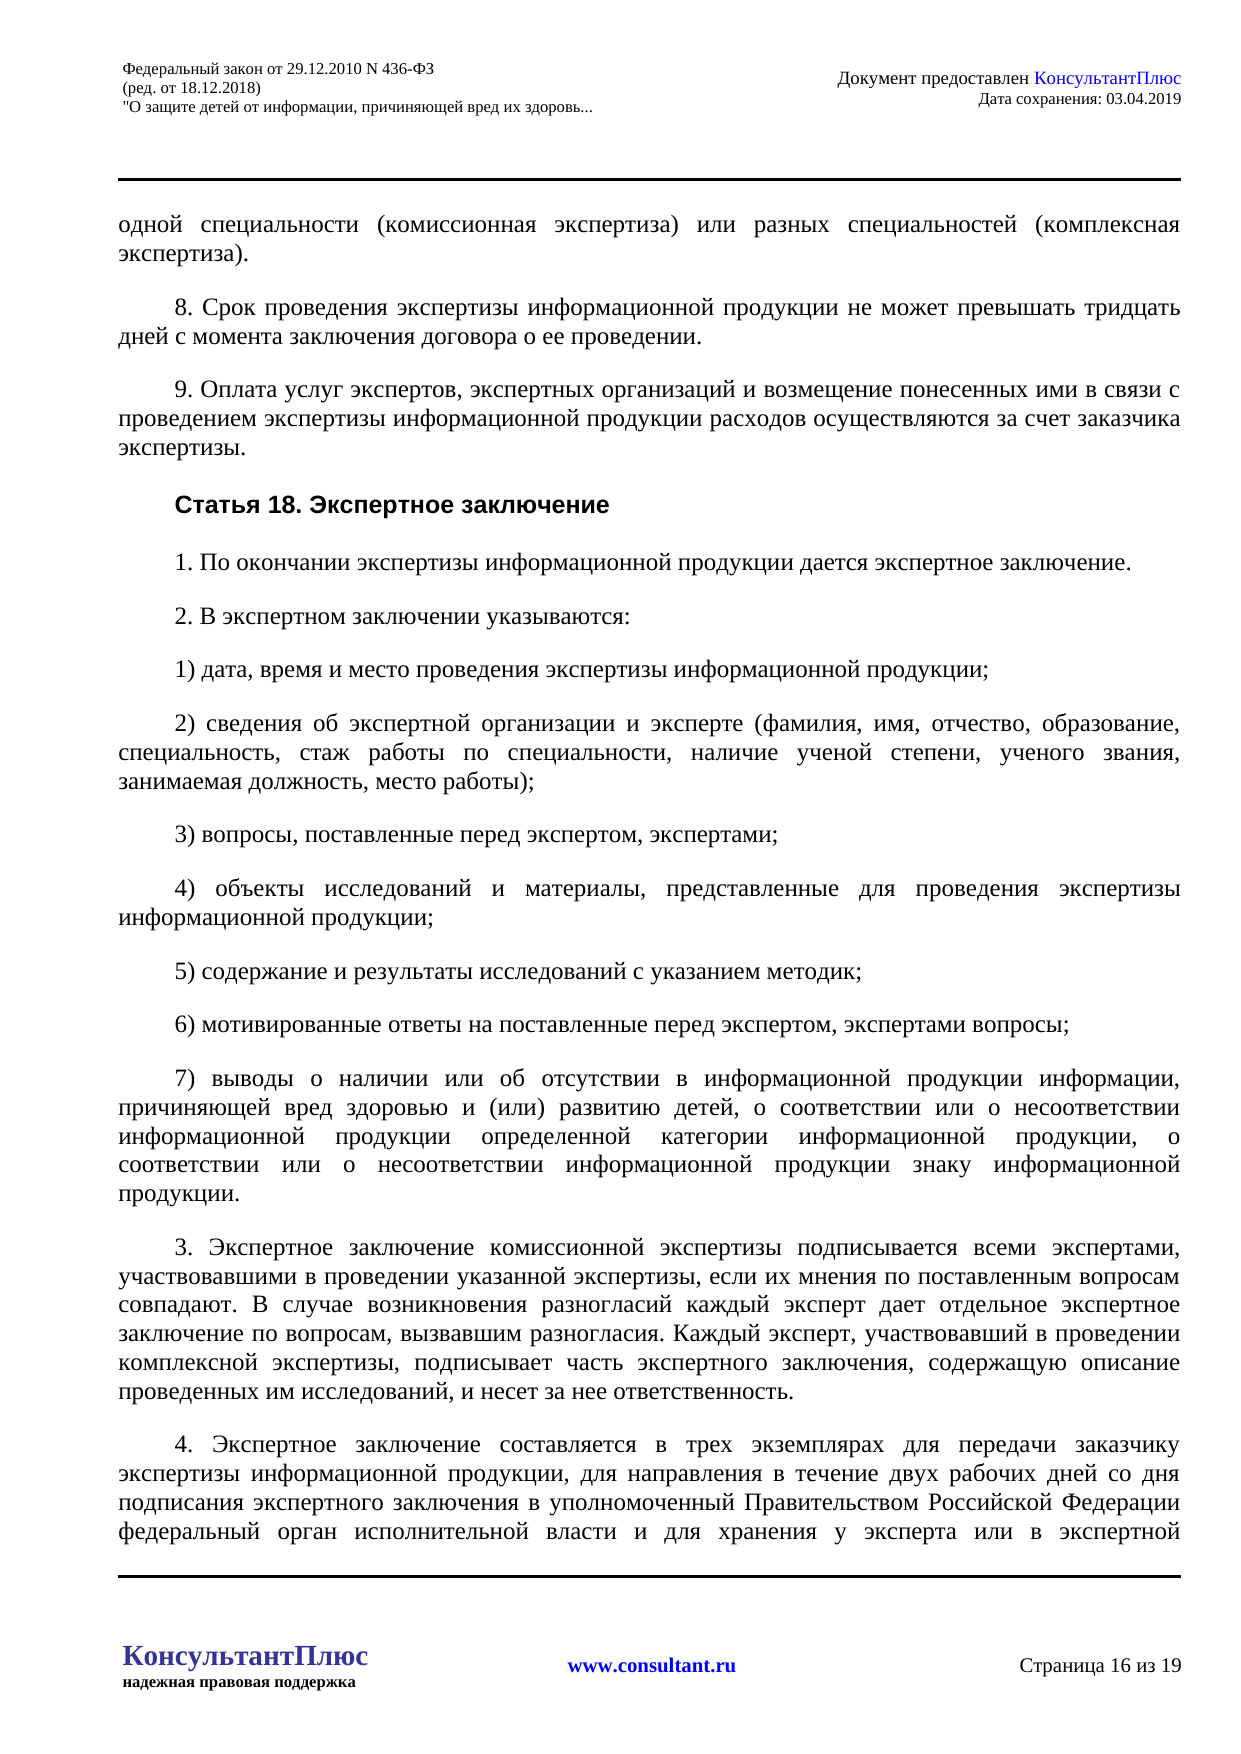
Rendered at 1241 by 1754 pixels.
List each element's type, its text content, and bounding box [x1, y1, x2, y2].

text 3) вопросы, поставленные перед экспертом, экспертами; [118, 819, 1181, 848]
text 8. Срок проведения экспертизы информационной продукции не может превышать тридцать дней с момента заключения договора о ее проведении. [118, 292, 1181, 349]
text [118, 209, 1181, 267]
text 2. В экспертном заключении указываются: [118, 601, 1181, 629]
text 7) выводы о наличии или об отсутствии в информационной продукции информации, причиняющей вред здоровью и (или) развитию детей, о соответствии или о несоответствии информационной продукции определенной категории информационной продукции, о соответствии или о несоответствии информационной продукции знаку информационной продукции. [118, 1063, 1181, 1207]
text 6) мотивированные ответы на поставленные перед экспертом, экспертами вопросы; [118, 1009, 1181, 1038]
text 3. Экспертное заключение комиссионной экспертизы подписывается всеми экспертами, участвовавшими в проведении указанной экспертизы, если их мнения по поставленным вопросам совпадают. В случае возникновения разногласий каждый эксперт дает отдельное экспертное заключение по вопросам, вызвавшим разногласия. Каждый эксперт, участвовавший в проведении комплексной экспертизы, подписывает часть экспертного заключения, содержащую описание проведенных им исследований, и несет за нее ответственность. [118, 1232, 1181, 1404]
text 1) дата, время и место проведения экспертизы информационной продукции; [118, 654, 1181, 683]
text 1. По окончании экспертизы информационной продукции дается экспертное заключение. [118, 547, 1181, 576]
title Статья 18. Экспертное заключение [118, 489, 1181, 518]
text 5) содержание и результаты исследований с указанием методик; [118, 956, 1181, 984]
text 2) сведения об экспертной организации и эксперте (фамилия, имя, отчество, образование, специальность, стаж работы по специальности, наличие ученой степени, ученого звания, занимаемая должность, место работы); [118, 708, 1181, 794]
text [118, 1429, 1181, 1544]
text 4) объекты исследований и материалы, представленные для проведения экспертизы информационной продукции; [118, 873, 1181, 931]
text 9. Оплата услуг экспертов, экспертных организаций и возмещение понесенных ими в связи с проведением экспертизы информационной продукции расходов осуществляются за счет заказчика экспертизы. [118, 374, 1181, 461]
